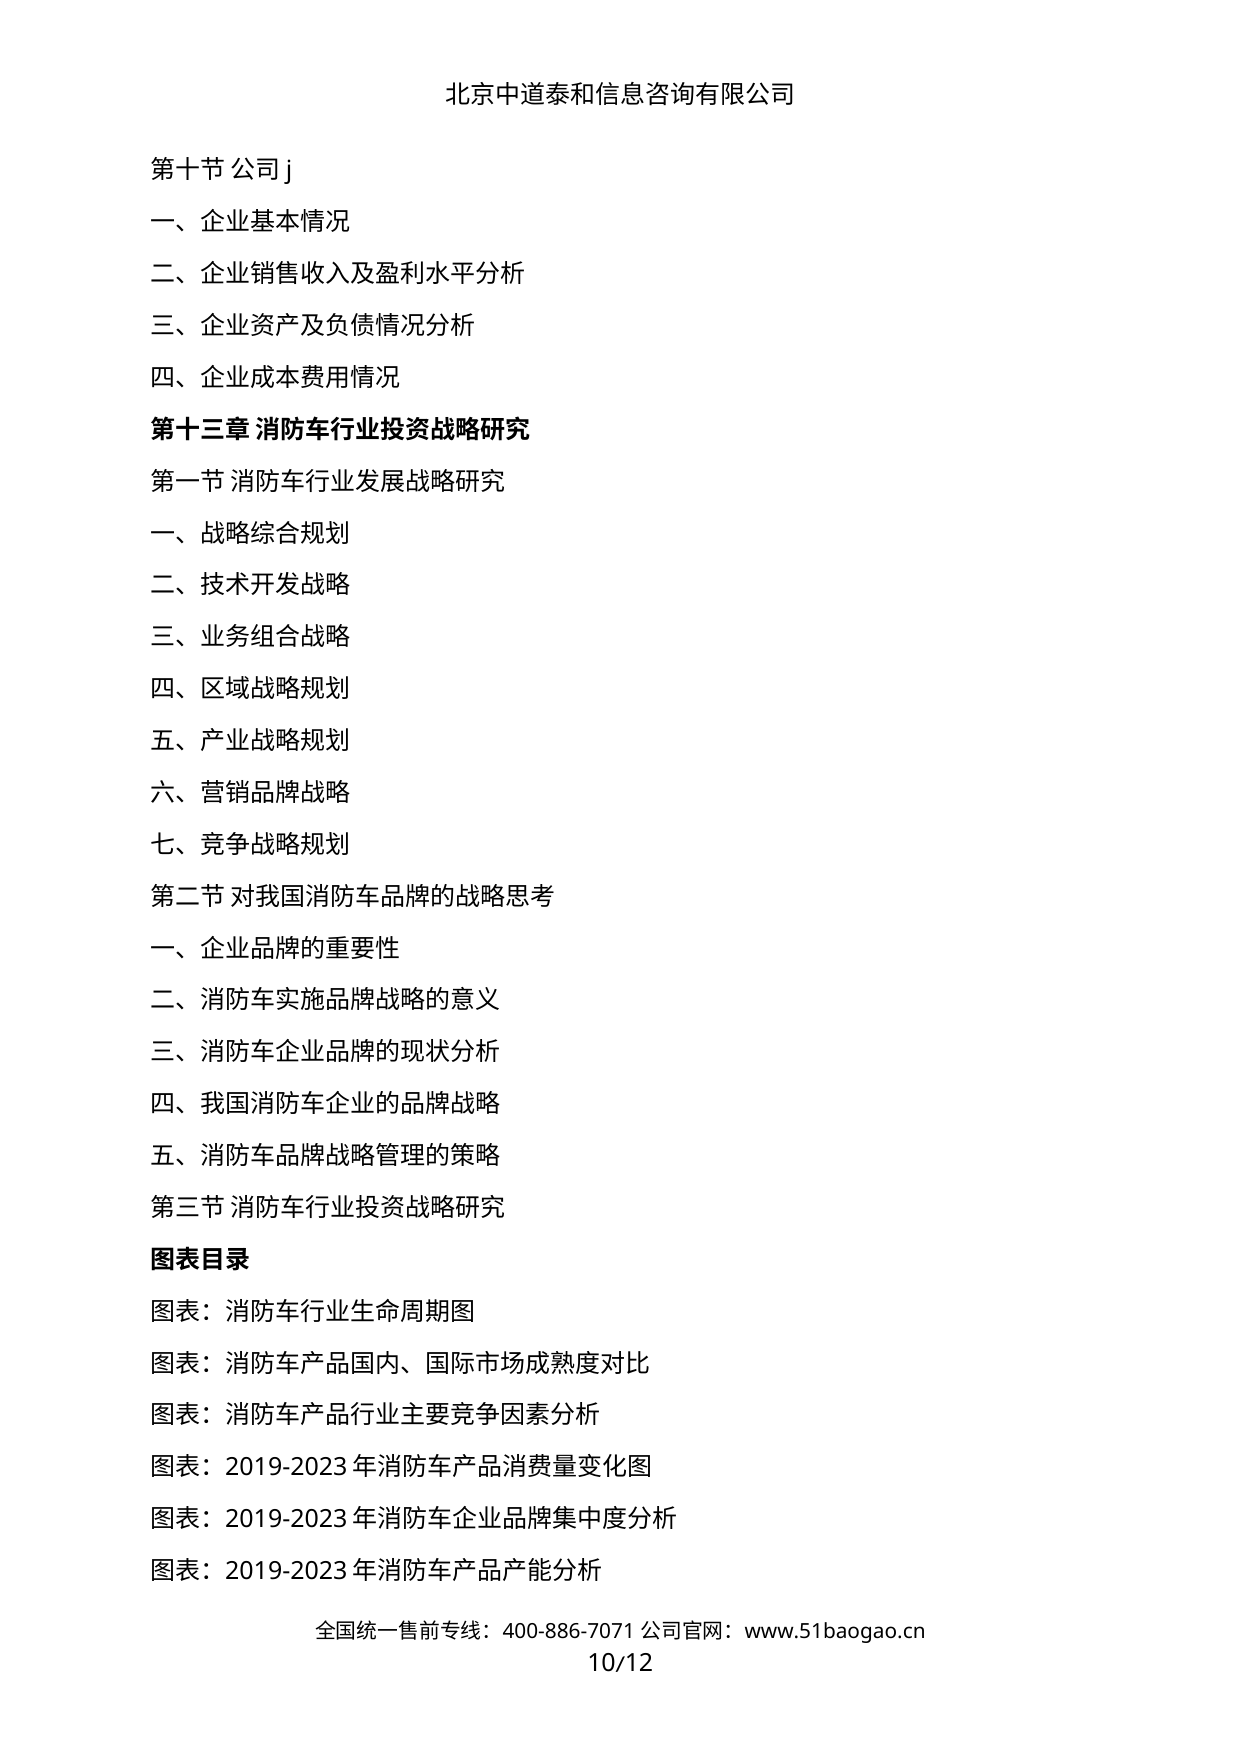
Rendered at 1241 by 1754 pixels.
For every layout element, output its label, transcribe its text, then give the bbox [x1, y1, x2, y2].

text 图表：2019-2023年消防车企业品牌集中度分析 [150, 1499, 1090, 1535]
text 第十节 公司j [150, 150, 1090, 186]
text 图表目录 [150, 1239, 1090, 1276]
text 一、战略综合规划 [150, 513, 1090, 549]
text 二、消防车实施品牌战略的意义 [150, 980, 1090, 1016]
text 六、营销品牌战略 [150, 772, 1090, 809]
text 图表：消防车行业生命周期图 [150, 1291, 1090, 1327]
text 四、区域战略规划 [150, 669, 1090, 705]
text 三、消防车企业品牌的现状分析 [150, 1032, 1090, 1068]
text 第一节 消防车行业发展战略研究 [150, 461, 1090, 497]
text 五、产业战略规划 [150, 721, 1090, 757]
text 图表：消防车产品行业主要竞争因素分析 [150, 1395, 1090, 1431]
text 四、我国消防车企业的品牌战略 [150, 1084, 1090, 1120]
text 四、企业成本费用情况 [150, 357, 1090, 394]
text 图表：2019-2023年消防车产品产能分析 [150, 1551, 1090, 1587]
text 七、竞争战略规划 [150, 824, 1090, 861]
text 图表：消防车产品国内、国际市场成熟度对比 [150, 1343, 1090, 1379]
text 一、企业品牌的重要性 [150, 928, 1090, 964]
text 三、企业资产及负债情况分析 [150, 306, 1090, 342]
text 图表：2019-2023年消防车产品消费量变化图 [150, 1447, 1090, 1483]
text 一、企业基本情况 [150, 202, 1090, 238]
text 二、企业销售收入及盈利水平分析 [150, 254, 1090, 290]
text 第十三章 消防车行业投资战略研究 [150, 409, 1090, 446]
text 三、业务组合战略 [150, 617, 1090, 653]
text 第二节 对我国消防车品牌的战略思考 [150, 876, 1090, 912]
text 第三节 消防车行业投资战略研究 [150, 1187, 1090, 1224]
text 二、技术开发战略 [150, 565, 1090, 601]
text 五、消防车品牌战略管理的策略 [150, 1136, 1090, 1172]
